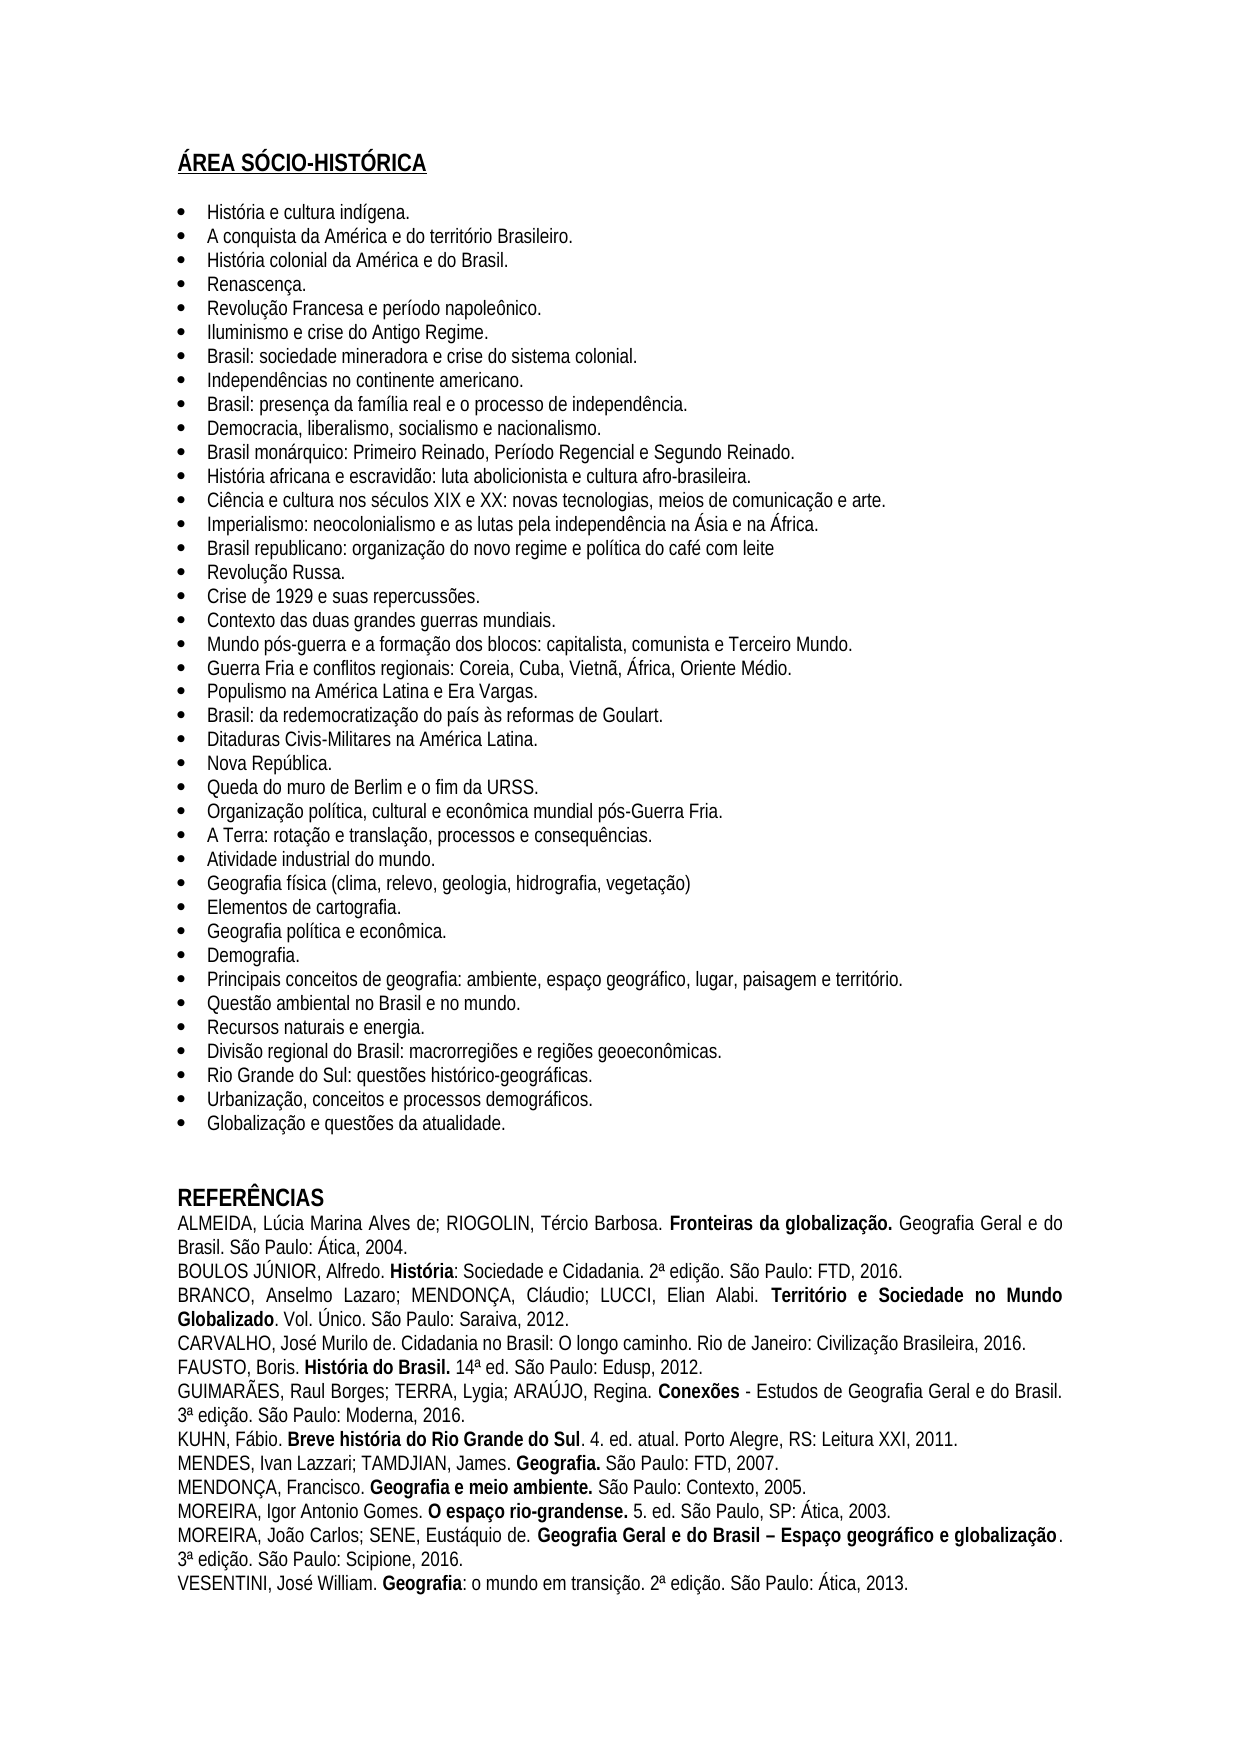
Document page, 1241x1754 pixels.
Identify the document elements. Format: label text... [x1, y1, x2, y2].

list Ditaduras Civis-Militares na América Latina. [177, 727, 1063, 751]
text ÁREA SÓCIO-HISTÓRICA [177, 148, 1063, 176]
list Brasil republicano: organização do novo regime e política do café com leite [177, 536, 1063, 559]
list Populismo na América Latina e Era Vargas. [177, 679, 1063, 703]
text MOREIRA, Igor Antonio Gomes. O espaço rio-grandense. 5. ed. São Paulo, SP: Ática, 2003. [177, 1499, 1063, 1523]
list Contexto das duas grandes guerras mundiais. [177, 607, 1063, 631]
list Geografia física (clima, relevo, geologia, hidrografia, vegetação) [177, 871, 1063, 895]
text BOULOS JÚNIOR, Alfredo. História: Sociedade e Cidadania. 2ª edição. São Paulo: FTD, 2016. [177, 1259, 1063, 1283]
list Organização política, cultural e econômica mundial pós-Guerra Fria. [177, 799, 1063, 823]
list Ciência e cultura nos séculos XIX e XX: novas tecnologias, meios de comunicação e arte. [177, 488, 1063, 512]
text MENDONÇA, Francisco. Geografia e meio ambiente. São Paulo: Contexto, 2005. [177, 1475, 1063, 1499]
list História africana e escravidão: luta abolicionista e cultura afro-brasileira. [177, 464, 1063, 488]
list História colonial da América e do Brasil. [177, 248, 1063, 272]
list Brasil: da redemocratização do país às reformas de Goulart. [177, 703, 1063, 727]
list Brasil monárquico: Primeiro Reinado, Período Regencial e Segundo Reinado. [177, 440, 1063, 464]
list Brasil: sociedade mineradora e crise do sistema colonial. [177, 344, 1063, 368]
list Revolução Francesa e período napoleônico. [177, 296, 1063, 320]
list Rio Grande do Sul: questões histórico-geográficas. [177, 1063, 1063, 1087]
list Guerra Fria e conflitos regionais: Coreia, Cuba, Vietnã, África, Oriente Médio. [177, 655, 1063, 679]
text BRANCO, Anselmo Lazaro; MENDONÇA, Cláudio; LUCCI, Elian Alabi. Território e Sociedade no Mundo Globalizado. Vol. Único. São Paulo: Saraiva, 2012. [177, 1283, 1063, 1331]
text REFERÊNCIAS [177, 1182, 1063, 1211]
text CARVALHO, José Murilo de. Cidadania no Brasil: O longo caminho. Rio de Janeiro: Civilização Brasileira, 2016. [177, 1331, 1063, 1355]
text GUIMARÃES, Raul Borges; TERRA, Lygia; ARAÚJO, Regina. Conexões - Estudos de Geografia Geral e do Brasil. 3ª edição. São Paulo: Moderna, 2016. [177, 1379, 1063, 1427]
list Recursos naturais e energia. [177, 1015, 1063, 1039]
list Divisão regional do Brasil: macrorregiões e regiões geoeconômicas. [177, 1039, 1063, 1063]
list A conquista da América e do território Brasileiro. [177, 224, 1063, 248]
list Revolução Russa. [177, 559, 1063, 583]
list Crise de 1929 e suas repercussões. [177, 583, 1063, 607]
text FAUSTO, Boris. História do Brasil. 14ª ed. São Paulo: Edusp, 2012. [177, 1355, 1063, 1379]
list Principais conceitos de geografia: ambiente, espaço geográfico, lugar, paisagem e território. [177, 967, 1063, 991]
list Independências no continente americano. [177, 368, 1063, 392]
list História e cultura indígena. [177, 200, 1063, 224]
list Imperialismo: neocolonialismo e as lutas pela independência na Ásia e na África. [177, 512, 1063, 536]
list Demografia. [177, 943, 1063, 967]
text ALMEIDA, Lúcia Marina Alves de; RIOGOLIN, Tércio Barbosa. Fronteiras da globalização. Geografia Geral e do Brasil. São Paulo: Ática, 2004. [177, 1211, 1063, 1259]
list Questão ambiental no Brasil e no mundo. [177, 991, 1063, 1015]
list Brasil: presença da família real e o processo de independência. [177, 392, 1063, 416]
list Geografia política e econômica. [177, 919, 1063, 943]
list Queda do muro de Berlim e o fim da URSS. [177, 775, 1063, 799]
text VESENTINI, José William. Geografia: o mundo em transição. 2ª edição. São Paulo: Ática, 2013. [177, 1571, 1063, 1594]
list A Terra: rotação e translação, processos e consequências. [177, 823, 1063, 847]
list Democracia, liberalismo, socialismo e nacionalismo. [177, 416, 1063, 440]
list Nova República. [177, 751, 1063, 775]
list Globalização e questões da atualidade. [177, 1111, 1063, 1134]
text KUHN, Fábio. Breve história do Rio Grande do Sul. 4. ed. atual. Porto Alegre, RS: Leitura XXI, 2011. [177, 1427, 1063, 1451]
list Urbanização, conceitos e processos demográficos. [177, 1087, 1063, 1111]
text MENDES, Ivan Lazzari; TAMDJIAN, James. Geografia. São Paulo: FTD, 2007. [177, 1451, 1063, 1475]
list Renascença. [177, 272, 1063, 296]
list Elementos de cartografia. [177, 895, 1063, 919]
list Mundo pós-guerra e a formação dos blocos: capitalista, comunista e Terceiro Mundo. [177, 631, 1063, 655]
list Iluminismo e crise do Antigo Regime. [177, 320, 1063, 344]
text MOREIRA, João Carlos; SENE, Eustáquio de. Geografia Geral e do Brasil – Espaço geográfico e globalização. 3ª edição. São Paulo: Scipione, 2016. [177, 1523, 1063, 1571]
list Atividade industrial do mundo. [177, 847, 1063, 871]
